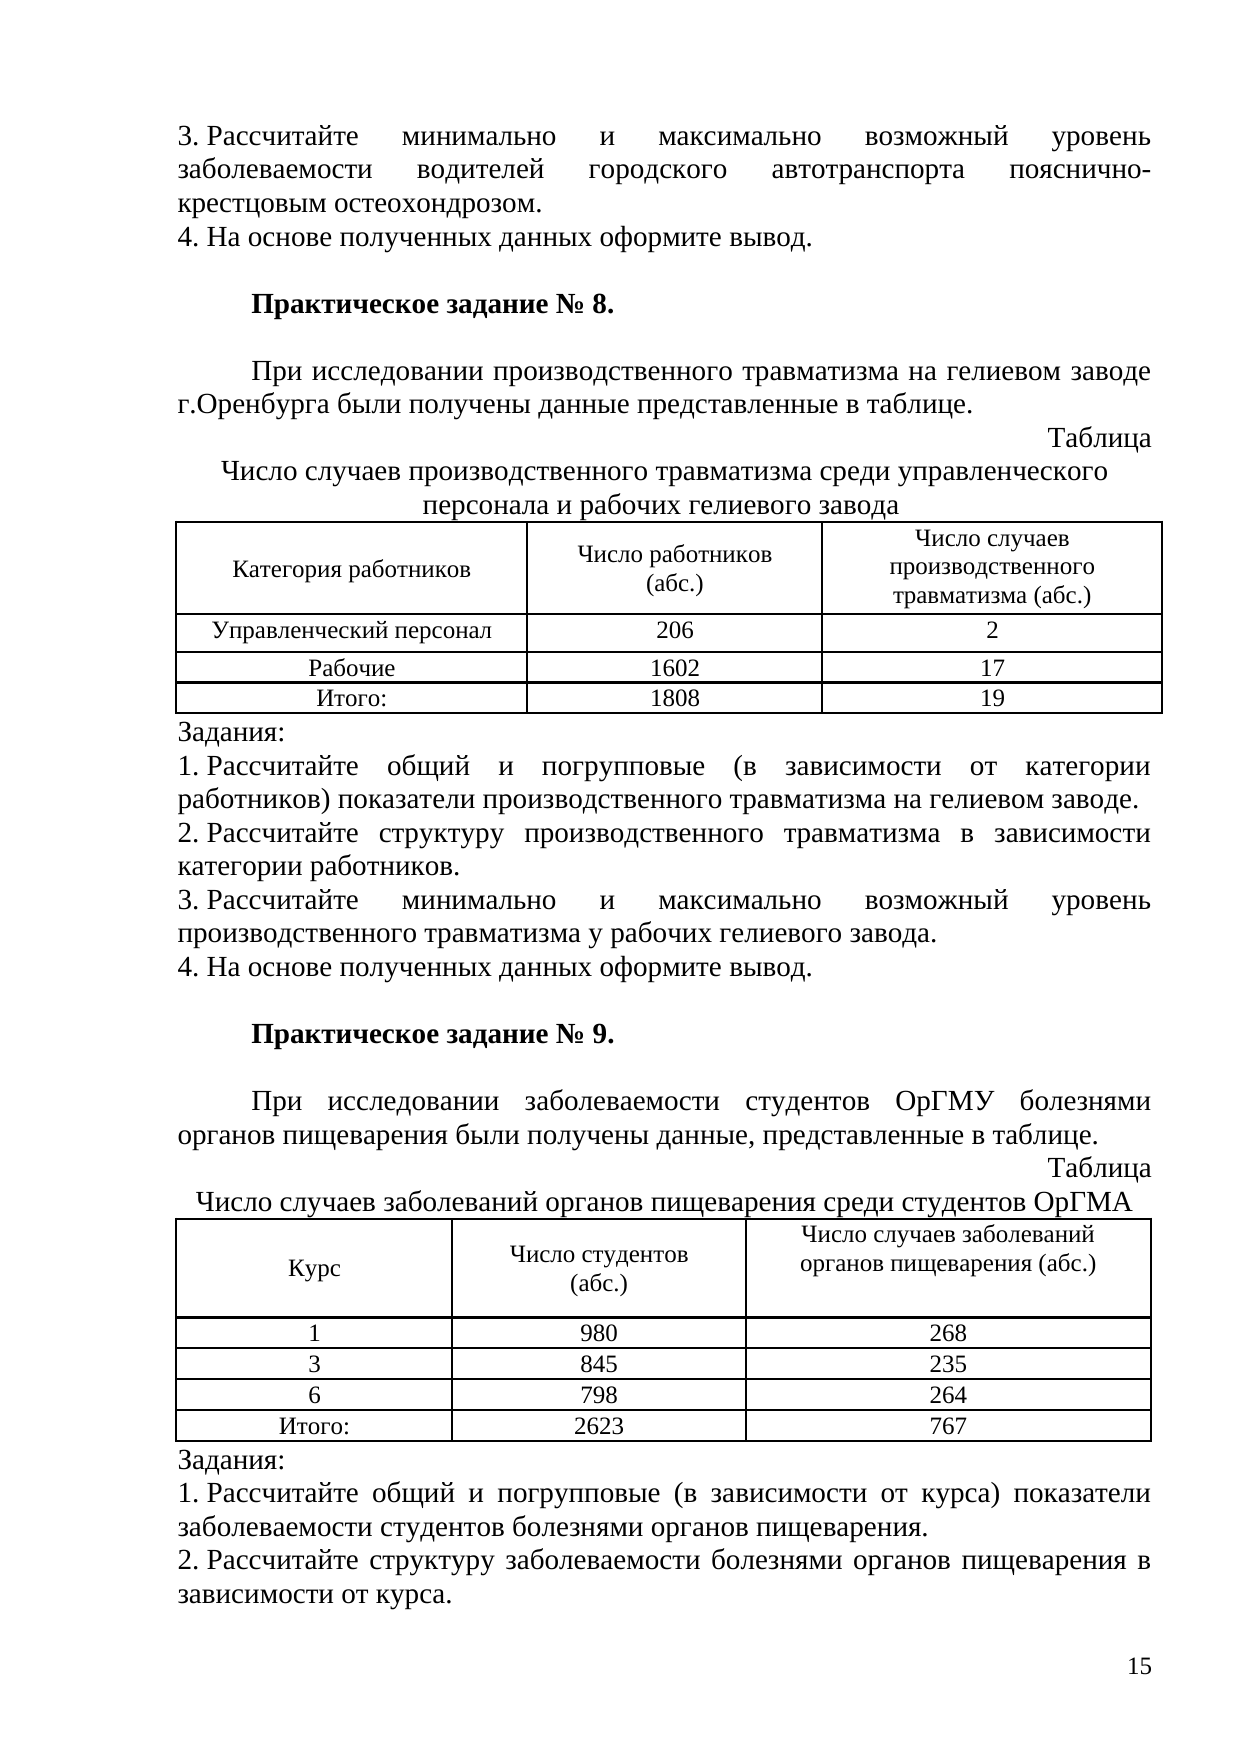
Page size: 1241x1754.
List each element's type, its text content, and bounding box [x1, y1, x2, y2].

text 1. Рассчитайте общий и погрупповые (в зависимости от категории работников) показатели производственного травматизма на гелиевом заводе. [177, 748, 1152, 815]
text При исследовании производственного травматизма на гелиевом заводе г.Оренбурга были получены данные представленные в таблице. [177, 353, 1152, 420]
table_cell Итого: [177, 684, 526, 712]
table_cell 1808 [528, 684, 821, 712]
text 2. Рассчитайте структуру производственного травматизма в зависимости категории работников. [177, 815, 1152, 882]
table_cell 1602 [528, 653, 821, 681]
table_header Число студентов (абс.) [453, 1220, 745, 1316]
table_cell 235 [747, 1349, 1150, 1378]
text Практическое задание № 8. [177, 286, 1152, 319]
table_cell 6 [177, 1380, 451, 1409]
table_cell 17 [823, 653, 1161, 681]
table_header Число случаев производственного травматизма (абс.) [823, 523, 1161, 613]
table_cell 264 [747, 1380, 1150, 1409]
text 3. Рассчитайте минимально и максимально возможный уровень заболеваемости водителей городского автотранспорта пояснично-крестцовым остеохондрозом. [177, 118, 1152, 219]
text 1. Рассчитайте общий и погрупповые (в зависимости от курса) показатели заболеваемости студентов болезнями органов пищеварения. [177, 1475, 1152, 1542]
table_cell 268 [747, 1319, 1150, 1347]
text Задания: [177, 1442, 1152, 1475]
table_cell 1 [177, 1319, 451, 1347]
text При исследовании заболеваемости студентов ОрГМУ болезнями органов пищеварения были получены данные, представленные в таблице. [177, 1083, 1152, 1150]
text Таблица [177, 420, 1152, 453]
table_cell 2 [823, 615, 1161, 651]
table_cell 3 [177, 1349, 451, 1378]
text Таблица [177, 1150, 1152, 1184]
text 2. Рассчитайте структуру заболеваемости болезнями органов пищеварения в зависимости от курса. [177, 1542, 1152, 1609]
table_cell 767 [747, 1411, 1150, 1440]
table_cell Рабочие [177, 653, 526, 681]
table_header Курс [177, 1220, 451, 1316]
text Число случаев производственного травматизма среди управленческого персонала и рабочих гелиевого завода [177, 453, 1152, 521]
table_cell Итого: [177, 1411, 451, 1440]
text 4. На основе полученных данных оформите вывод. [177, 949, 1152, 983]
text Практическое задание № 9. [177, 1016, 1152, 1050]
table_cell 19 [823, 684, 1161, 712]
table_cell 845 [453, 1349, 745, 1378]
table_header Число работников (абс.) [528, 523, 821, 613]
table_cell 798 [453, 1380, 745, 1409]
table_cell 980 [453, 1319, 745, 1347]
table_header Категория работников [177, 523, 526, 613]
table_cell 206 [528, 615, 821, 651]
table_cell 2623 [453, 1411, 745, 1440]
table_cell Управленческий персонал [177, 615, 526, 651]
text Задания: [177, 714, 1152, 748]
text 3. Рассчитайте минимально и максимально возможный уровень производственного травматизма у рабочих гелиевого завода. [177, 882, 1152, 949]
table_header Число случаев заболеваний органов пищеварения (абс.) [747, 1220, 1150, 1316]
text Число случаев заболеваний органов пищеварения среди студентов ОрГМА [177, 1184, 1152, 1217]
text 4. На основе полученных данных оформите вывод. [177, 219, 1152, 252]
